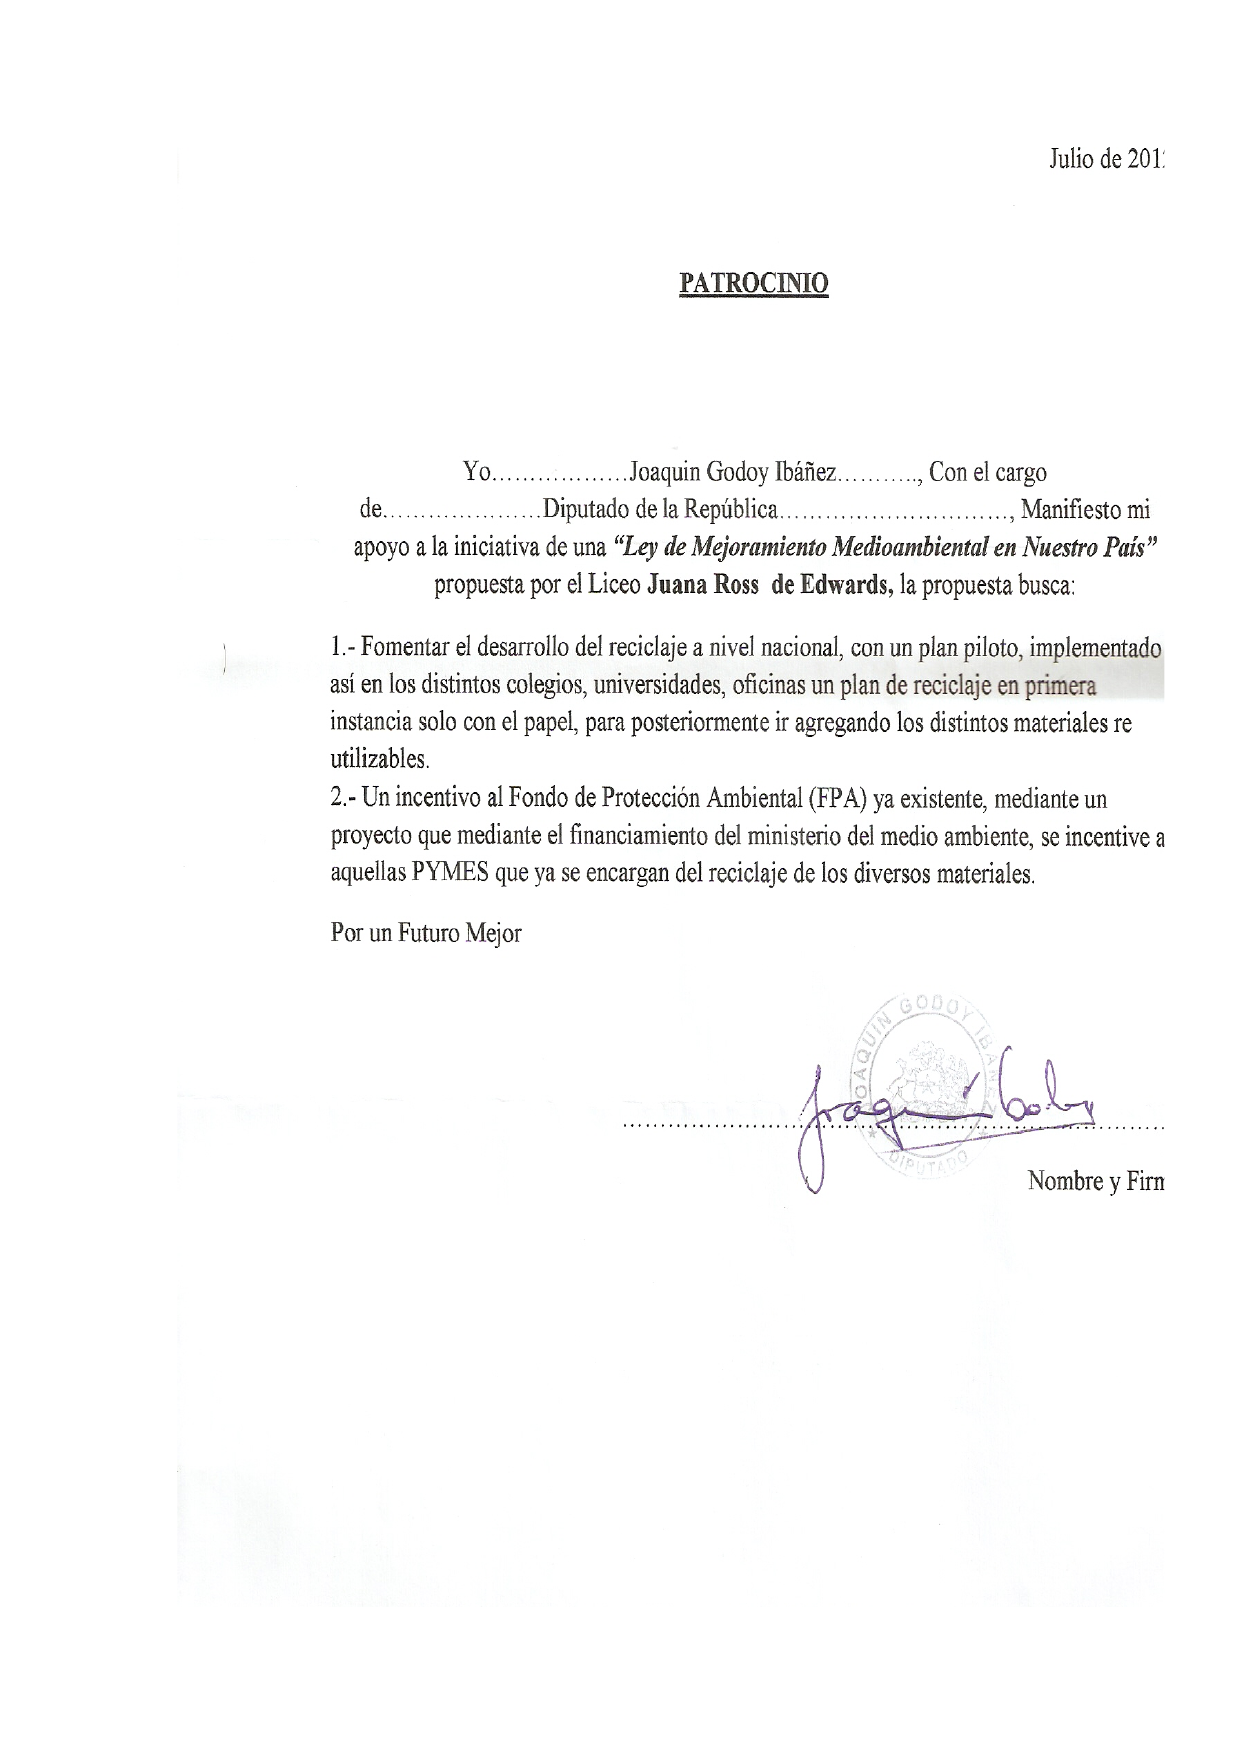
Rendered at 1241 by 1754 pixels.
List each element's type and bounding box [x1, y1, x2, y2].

picture [177, 147, 1165, 1607]
